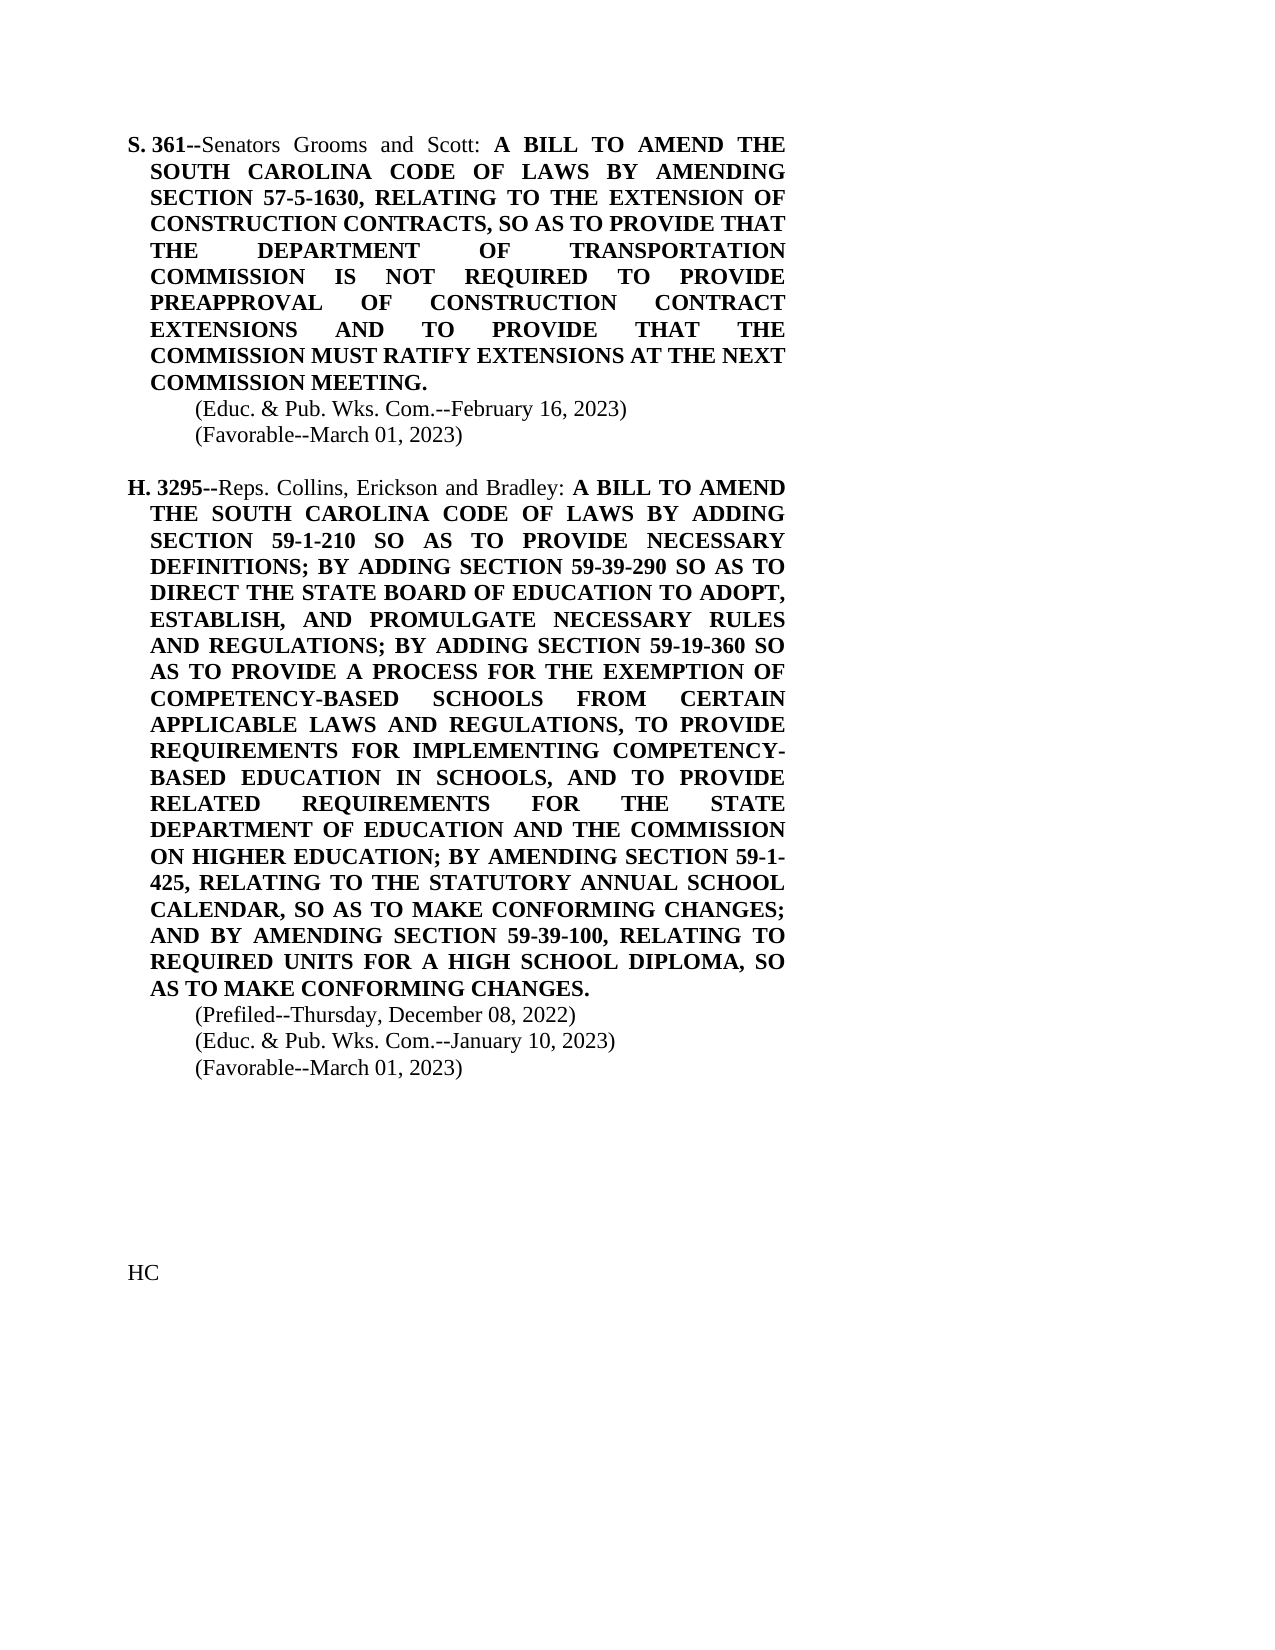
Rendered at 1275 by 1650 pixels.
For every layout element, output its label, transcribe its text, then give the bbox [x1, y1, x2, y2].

text (Educ. & Pub. Wks. Com.--February 16, 2023) [195, 395, 786, 421]
text (Prefiled--Thursday, December 08, 2022) [195, 1001, 786, 1027]
text (Favorable--March 01, 2023) [195, 421, 786, 448]
text (Educ. & Pub. Wks. Com.--January 10, 2023) [195, 1027, 786, 1054]
text (Favorable--March 01, 2023) [195, 1054, 786, 1080]
text H. 3295--Reps. Collins, Erickson and Bradley: A BILL TO AMEND THE SOUTH CAROLINA CODE OF LAWS BY ADDING SECTION 59-1-210 SO AS TO PROVIDE NECESSARY DEFINITIONS; BY ADDING SECTION 59-39-290 SO AS TO DIRECT THE STATE BOARD OF EDUCATION TO ADOPT, ESTABLISH, AND PROMULGATE NECESSARY RULES AND REGULATIONS; BY ADDING SECTION 59-19-360 SO AS TO PROVIDE A PROCESS FOR THE EXEMPTION OF COMPETENCY-BASED SCHOOLS FROM CERTAIN APPLICABLE LAWS AND REGULATIONS, TO PROVIDE REQUIREMENTS FOR IMPLEMENTING COMPETENCY-BASED EDUCATION IN SCHOOLS, AND TO PROVIDE RELATED REQUIREMENTS FOR THE STATE DEPARTMENT OF EDUCATION AND THE COMMISSION ON HIGHER EDUCATION; BY AMENDING SECTION 59-1-425, RELATING TO THE STATUTORY ANNUAL SCHOOL CALENDAR, SO AS TO MAKE CONFORMING CHANGES; AND BY AMENDING SECTION 59-39-100, RELATING TO REQUIRED UNITS FOR A HIGH SCHOOL DIPLOMA, SO AS TO MAKE CONFORMING CHANGES. [127, 474, 786, 1001]
text S. 361--Senators Grooms and Scott: A BILL TO AMEND THE SOUTH CAROLINA CODE OF LAWS BY AMENDING SECTION 57-5-1630, RELATING TO THE EXTENSION OF CONSTRUCTION CONTRACTS, SO AS TO PROVIDE THAT THE DEPARTMENT OF TRANSPORTATION COMMISSION IS NOT REQUIRED TO PROVIDE PREAPPROVAL OF CONSTRUCTION CONTRACT EXTENSIONS AND TO PROVIDE THAT THE COMMISSION MUST RATIFY EXTENSIONS AT THE NEXT COMMISSION MEETING. [127, 131, 786, 395]
